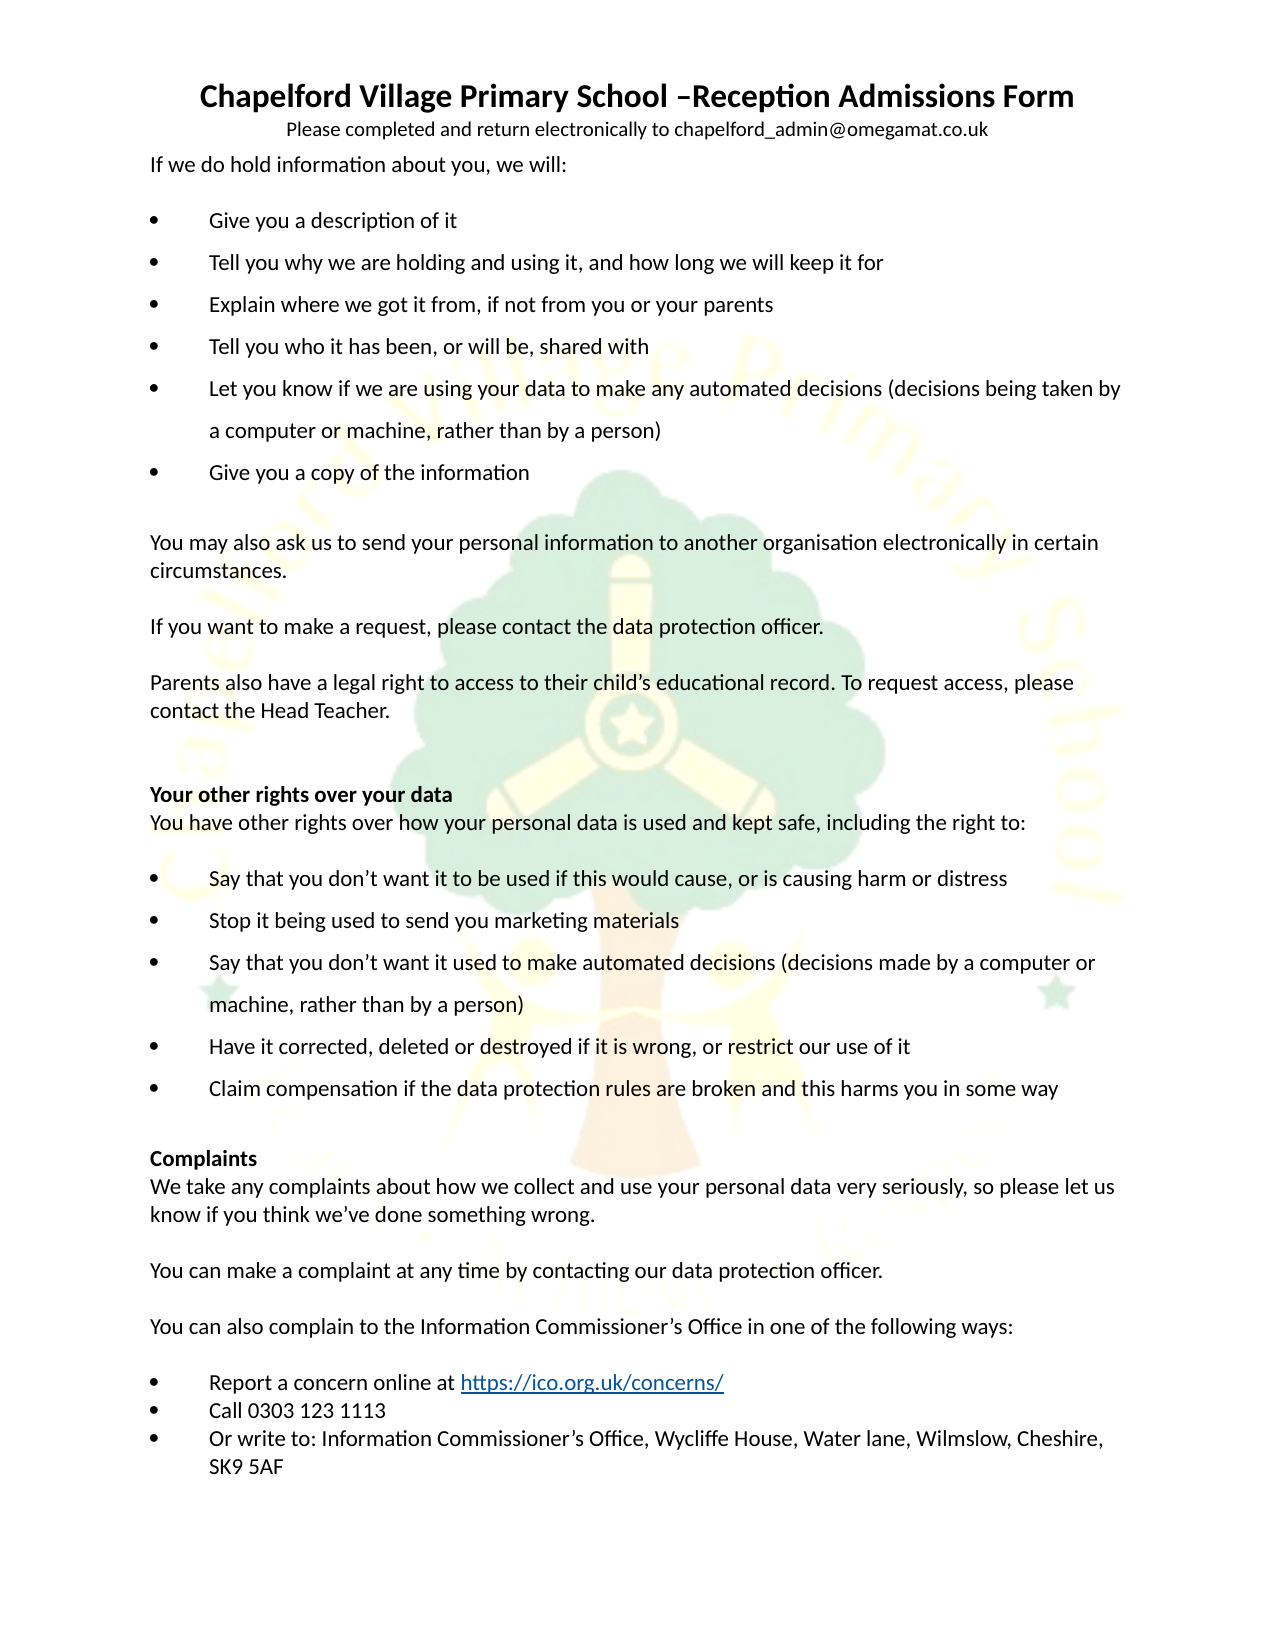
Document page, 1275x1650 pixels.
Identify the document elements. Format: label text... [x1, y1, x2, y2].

text Your other rights over your data [150, 780, 1125, 808]
list Have it corrected, deleted or destroyed if it is wrong, or restrict our use of it [150, 1032, 1125, 1060]
text Complaints [150, 1144, 1125, 1172]
text You have other rights over how your personal data is used and kept safe, including the right to: [150, 808, 1125, 836]
list Or write to: Information Commissioner’s Office, Wycliffe House, Water lane, Wilmslow, Cheshire, SK9 5AF [150, 1424, 1125, 1480]
text You can also complain to the Information Commissioner’s Office in one of the following ways: [150, 1312, 1125, 1340]
text We take any complaints about how we collect and use your personal data very seriously, so please let us know if you think we’ve done something wrong. [150, 1172, 1125, 1228]
list Report a concern online at https://ico.org.uk/concerns/ [150, 1368, 1125, 1396]
text You can make a complaint at any time by contacting our data protection officer. [150, 1256, 1125, 1284]
list Tell you who it has been, or will be, shared with [150, 332, 1125, 360]
list Say that you don’t want it to be used if this would cause, or is causing harm or distress [150, 864, 1125, 892]
text If we do hold information about you, we will: [150, 150, 1125, 178]
list Stop it being used to send you marketing materials [150, 906, 1125, 934]
list Give you a description of it [150, 206, 1125, 234]
text You may also ask us to send your personal information to another organisation electronically in certain circumstances. [150, 528, 1125, 584]
list Tell you why we are holding and using it, and how long we will keep it for [150, 248, 1125, 276]
text Parents also have a legal right to access to their child’s educational record. To request access, please contact the Head Teacher. [150, 668, 1125, 724]
list Say that you don’t want it used to make automated decisions (decisions made by a computer or machine, rather than by a person) [150, 948, 1125, 1018]
list Call 0303 123 1113 [150, 1396, 1125, 1424]
list Let you know if we are using your data to make any automated decisions (decisions being taken by a computer or machine, rather than by a person) [150, 374, 1125, 444]
list Explain where we got it from, if not from you or your parents [150, 290, 1125, 318]
list Claim compensation if the data protection rules are broken and this harms you in some way [150, 1074, 1125, 1102]
text If you want to make a request, please contact the data protection officer. [150, 612, 1125, 640]
list Give you a copy of the information [150, 458, 1125, 486]
